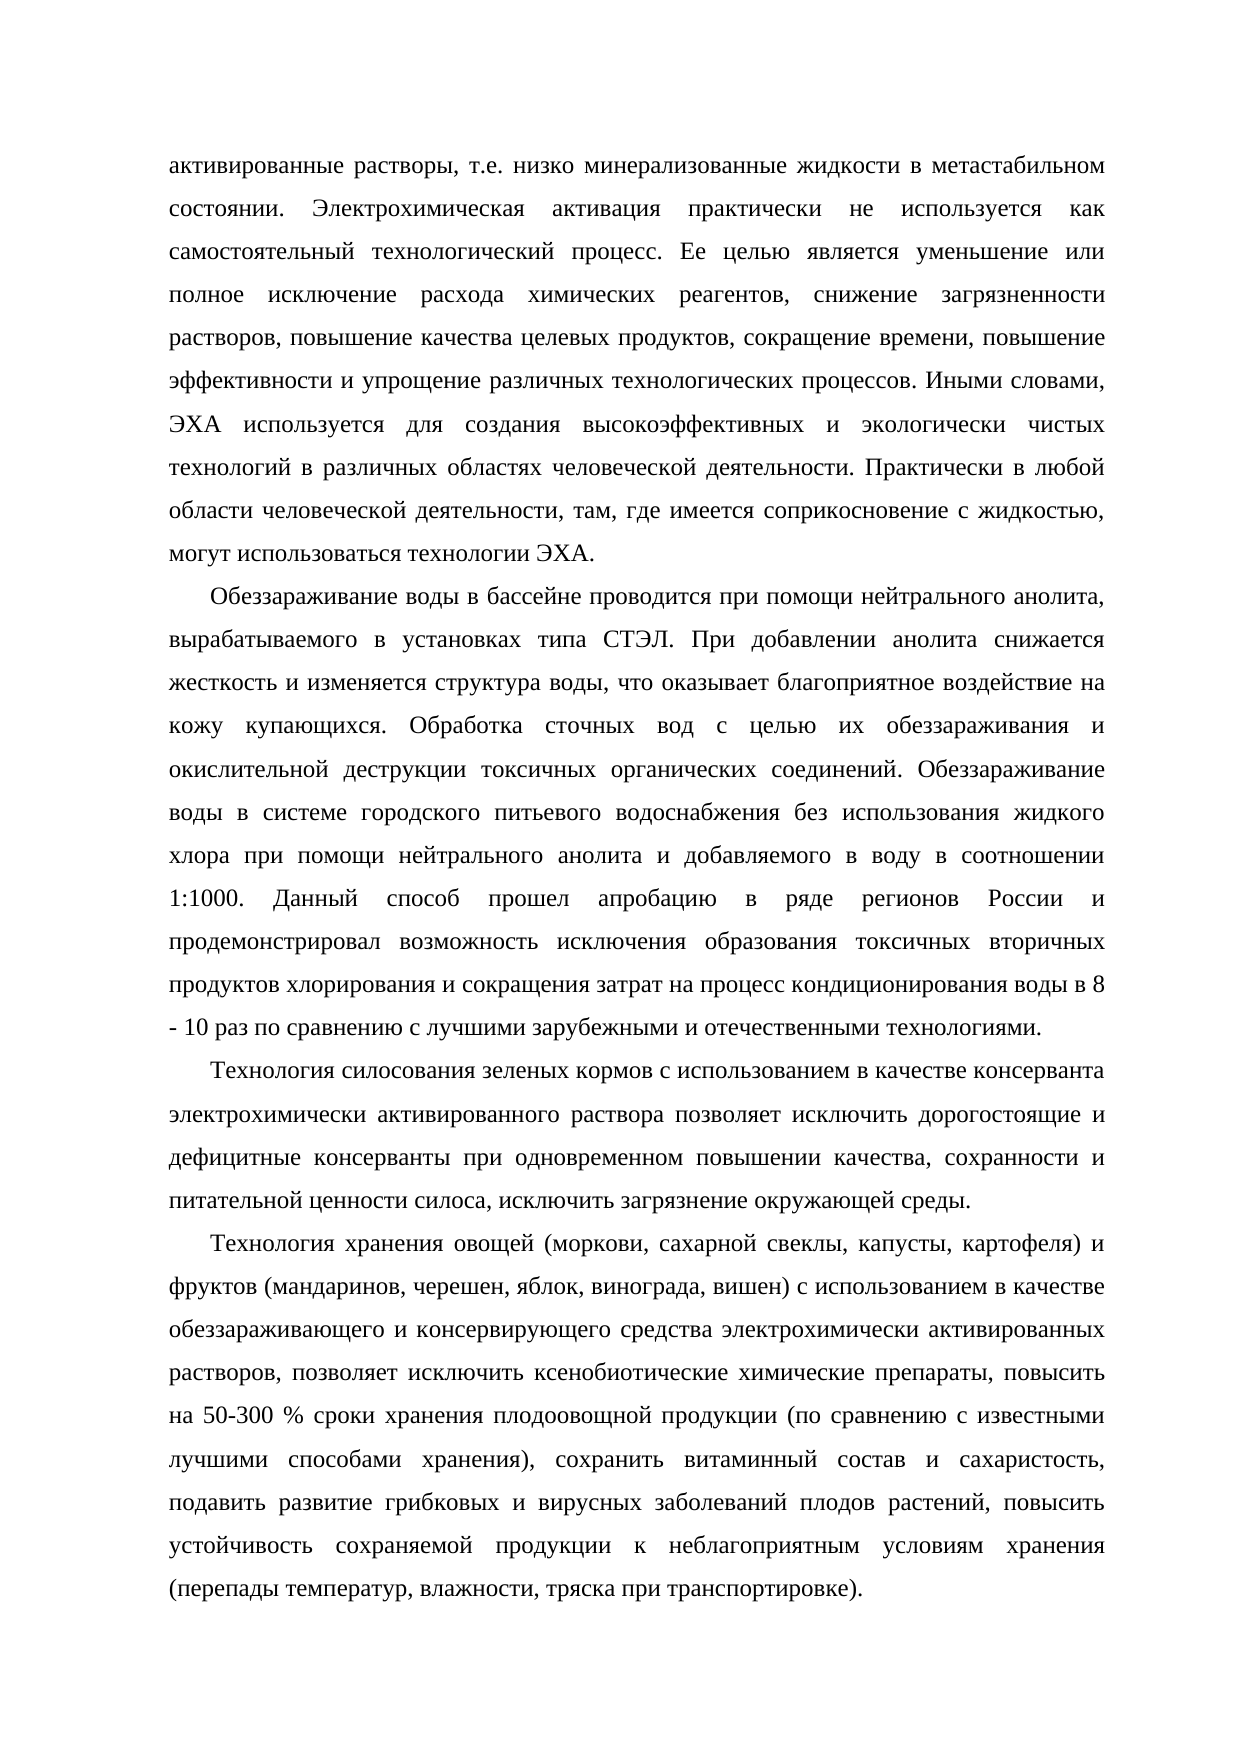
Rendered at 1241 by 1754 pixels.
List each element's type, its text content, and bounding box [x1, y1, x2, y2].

text Технология силосования зеленых кормов с использованием в качестве консерванта электрохимически активированного раствора позволяет исключить дорогостоящие и дефицитные консерванты при одновременном повышении качества, сохранности и питательной ценности силоса, исключить загрязнение окружающей среды. [169, 1056, 1106, 1214]
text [169, 150, 1106, 567]
text Технология хранения овощей (моркови, сахарной свеклы, капусты, картофеля) и фруктов (мандаринов, черешен, яблок, винограда, вишен) с использованием в качестве обеззараживающего и консервирующего средства электрохимически активированных растворов, позволяет исключить ксенобиотические химические препараты, повысить на 50-300 % сроки хранения плодоовощной продукции (по сравнению с известными лучшими способами хранения), сохранить витаминный состав и сахаристость, подавить развитие грибковых и вирусных заболеваний плодов растений, повысить устойчивость сохраняемой продукции к неблагоприятным условиям хранения (перепады температур, влажности, тряска при транспортировке). [169, 1228, 1106, 1602]
text Обеззараживание воды в бассейне проводится при помощи нейтрального анолита, вырабатываемого в установках типа СТЭЛ. При добавлении анолита снижается жесткость и изменяется структура воды, что оказывает благоприятное воздействие на кожу купающихся. Обработка сточных вод с целью их обеззараживания и окислительной деструкции токсичных органических соединений. Обеззараживание воды в системе городского питьевого водоснабжения без использования жидкого хлора при помощи нейтрального анолита и добавляемого в воду в соотношении 1:1000. Данный способ прошел апробацию в ряде регионов России и продемонстрировал возможность исключения образования токсичных вторичных продуктов хлорирования и сокращения затрат на процесс кондиционирования воды в 8 - 10 раз по сравнению с лучшими зарубежными и отечественными технологиями. [169, 581, 1106, 1041]
